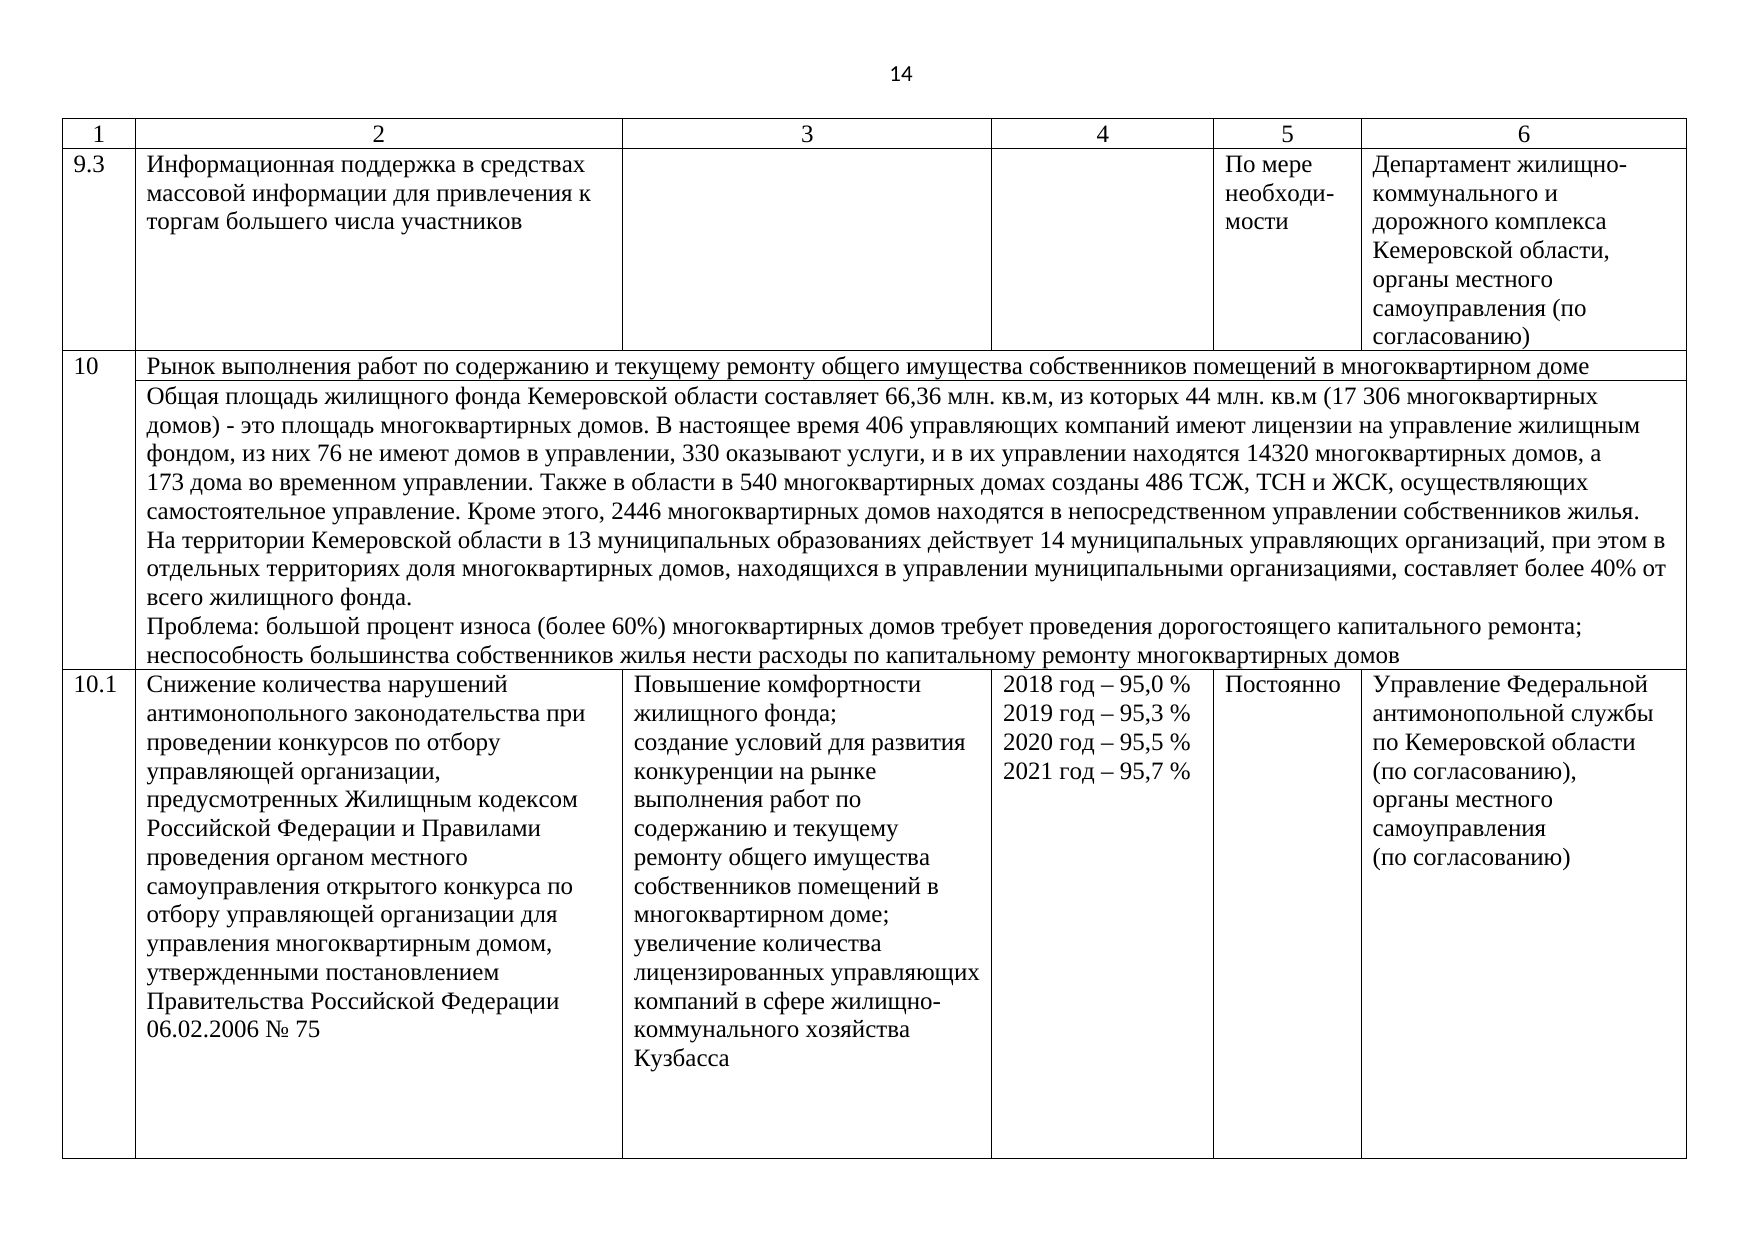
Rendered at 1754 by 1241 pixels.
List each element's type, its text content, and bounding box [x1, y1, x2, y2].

table_cell Управление Федеральной антимонопольной службы по Кемеровской области (по согласованию), органы местного самоуправления (по согласованию) [1362, 670, 1686, 1158]
table_header 4 [992, 119, 1213, 148]
table_cell 9.3 [63, 149, 135, 350]
table_cell 10.1 [63, 670, 135, 1158]
table_header 5 [1214, 119, 1361, 148]
table_cell Снижение количества нарушений антимонопольного законодательства при проведении конкурсов по отбору управляющей организации, предусмотренных Жилищным кодексом Российской Федерации и Правилами проведения органом местного самоуправления открытого конкурса по отбору управляющей организации для управления многоквартирным домом, утвержденными постановлением Правительства Российской Федерации 06.02.2006 № 75 [136, 670, 622, 1158]
table_cell По мере необходи-мости [1214, 149, 1361, 350]
table_cell Постоянно [1214, 670, 1361, 1158]
table_cell Рынок выполнения работ по содержанию и текущему ремонту общего имущества собственников помещений в многоквартирном доме [136, 351, 1686, 380]
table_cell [992, 670, 1213, 1158]
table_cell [1362, 149, 1686, 350]
table_cell 10 [63, 351, 135, 668]
table_header 6 [1362, 119, 1686, 148]
table_cell Повышение комфортности жилищного фонда; создание условий для развития конкуренции на рынке выполнения работ по содержанию и текущему ремонту общего имущества собственников помещений в многоквартирном доме; увеличение количества лицензированных управляющих компаний в сфере жилищно-коммунального хозяйства Кузбасса [623, 670, 991, 1158]
table_header 1 [63, 119, 135, 148]
table_header 3 [623, 119, 991, 148]
table_header 2 [136, 119, 622, 148]
table_cell Информационная поддержка в средствах массовой информации для привлечения к торгам большего числа участников [136, 149, 622, 350]
table_cell Общая площадь жилищного фонда Кемеровской области составляет 66,36 млн. кв.м, из которых 44 млн. кв.м (17 306 многоквартирных домов) - это площадь многоквартирных домов. В настоящее время 406 управляющих компаний имеют лицензии на управление жилищным фондом, из них 76 не имеют домов в управлении, 330 оказывают услуги, и в их управлении находятся 14320 многоквартирных домов, а 173 дома во временном управлении. Также в области в 540 многоквартирных домах созданы 486 ТСЖ, ТСН и ЖСК, осуществляющих самостоятельное управление. Кроме этого, 2446 многоквартирных домов находятся в непосредственном управлении собственников жилья. На территории Кемеровской области в 13 муниципальных образованиях действует 14 муниципальных управляющих организаций, при этом в отдельных территориях доля многоквартирных домов, находящихся в управлении муниципальными организациями, составляет более 40% от всего жилищного фонда. Проблема: большой процент износа (более 60%) многоквартирных домов требует проведения дорогостоящего капитального ремонта; неспособность большинства собственников жилья нести расходы по капитальному ремонту многоквартирных домов [136, 381, 1686, 668]
